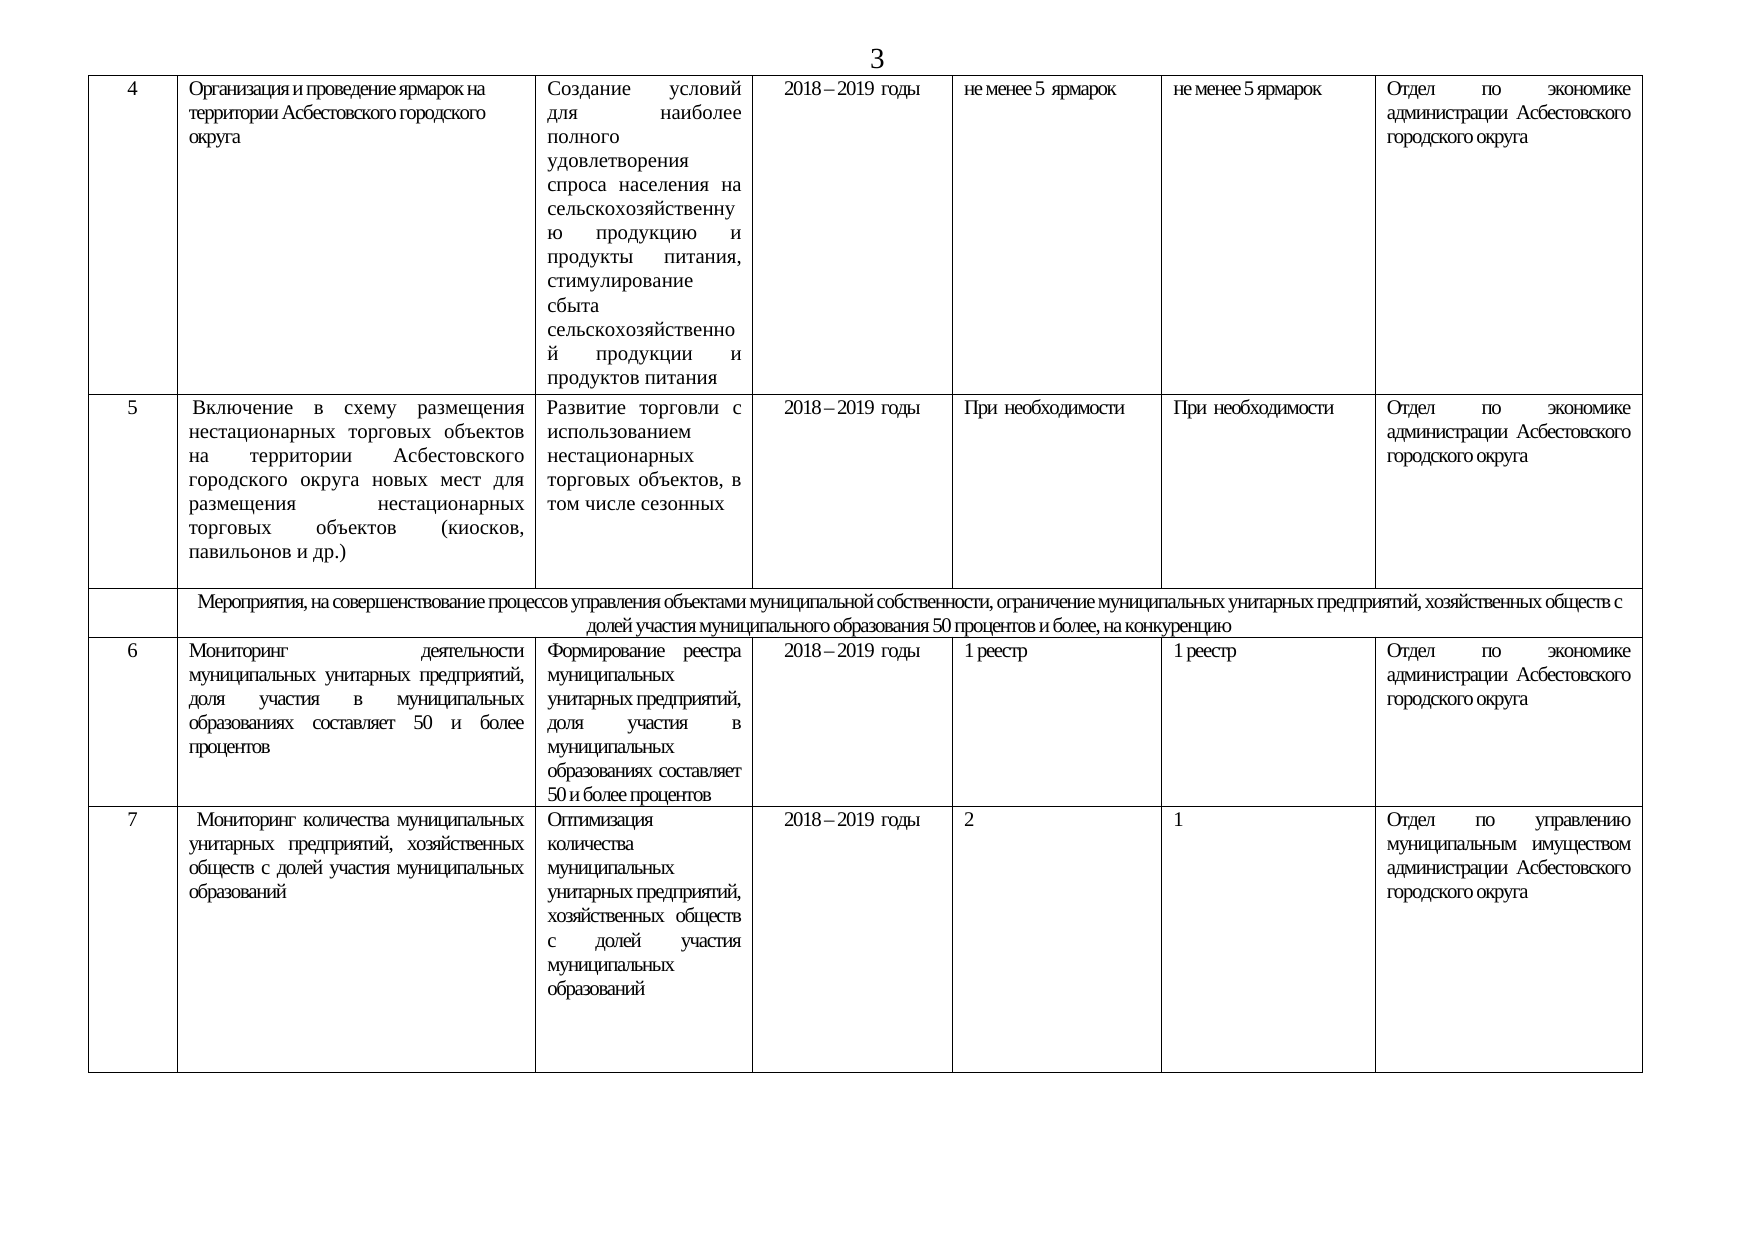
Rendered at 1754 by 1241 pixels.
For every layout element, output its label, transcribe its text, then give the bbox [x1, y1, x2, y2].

table_cell не менее 5 ярмарок [953, 76, 1161, 394]
table_cell 5 [89, 395, 177, 587]
table_cell 1 реестр [1162, 638, 1375, 806]
table_cell При необходимости [953, 395, 1161, 587]
table_cell 6 [89, 638, 177, 806]
table_cell 2018 – 2019 годы [753, 76, 952, 394]
table_cell 1 реестр [953, 638, 1161, 806]
table_cell 7 [89, 807, 177, 1072]
table_cell [89, 589, 177, 637]
table_cell Развитие торговли с использованием нестационарных торговых объектов, в том числе сезонных [536, 395, 752, 587]
table_cell Мониторинг количества муниципальных унитарных предприятий, хозяйственных обществ с долей участия муниципальных образований [178, 807, 535, 1072]
table_cell не менее 5 ярмарок [1162, 76, 1375, 394]
table_cell Отдел по управлению муниципальным имуществом администрации Асбестовского городского округа [1376, 807, 1642, 1072]
table_cell 1 [1162, 807, 1375, 1072]
table_cell 4 [89, 76, 177, 394]
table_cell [1376, 76, 1642, 394]
table_cell 2018 – 2019 годы [753, 807, 952, 1072]
table_cell Мониторинг деятельности муниципальных унитарных предприятий, доля участия в муниципальных образованиях составляет 50 и более процентов [178, 638, 535, 806]
table_cell 2018 – 2019 годы [753, 395, 952, 587]
table_cell Отдел по экономике администрации Асбестовского городского округа [1376, 638, 1642, 806]
table_cell Создание условий для наиболее полного удовлетворения спроса населения на сельскохозяйственную продукцию и продукты питания, стимулирование сбыта сельскохозяйственной продукции и продуктов питания [536, 76, 752, 394]
table_cell Организация и проведение ярмарок на территории Асбестовского городского округа [178, 76, 535, 394]
table_cell При необходимости [1162, 395, 1375, 587]
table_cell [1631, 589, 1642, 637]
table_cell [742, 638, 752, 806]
table_cell Включение в схему размещения нестационарных торговых объектов на территории Асбестовского городского округа новых мест для размещения нестационарных торговых объектов (киосков, павильонов и др.) [178, 395, 535, 587]
table_cell Отдел по экономике администрации Асбестовского городского округа [1376, 395, 1642, 587]
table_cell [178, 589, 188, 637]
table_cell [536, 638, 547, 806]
table_cell 2 [953, 807, 1161, 1072]
table_cell 2018 – 2019 годы [753, 638, 952, 806]
